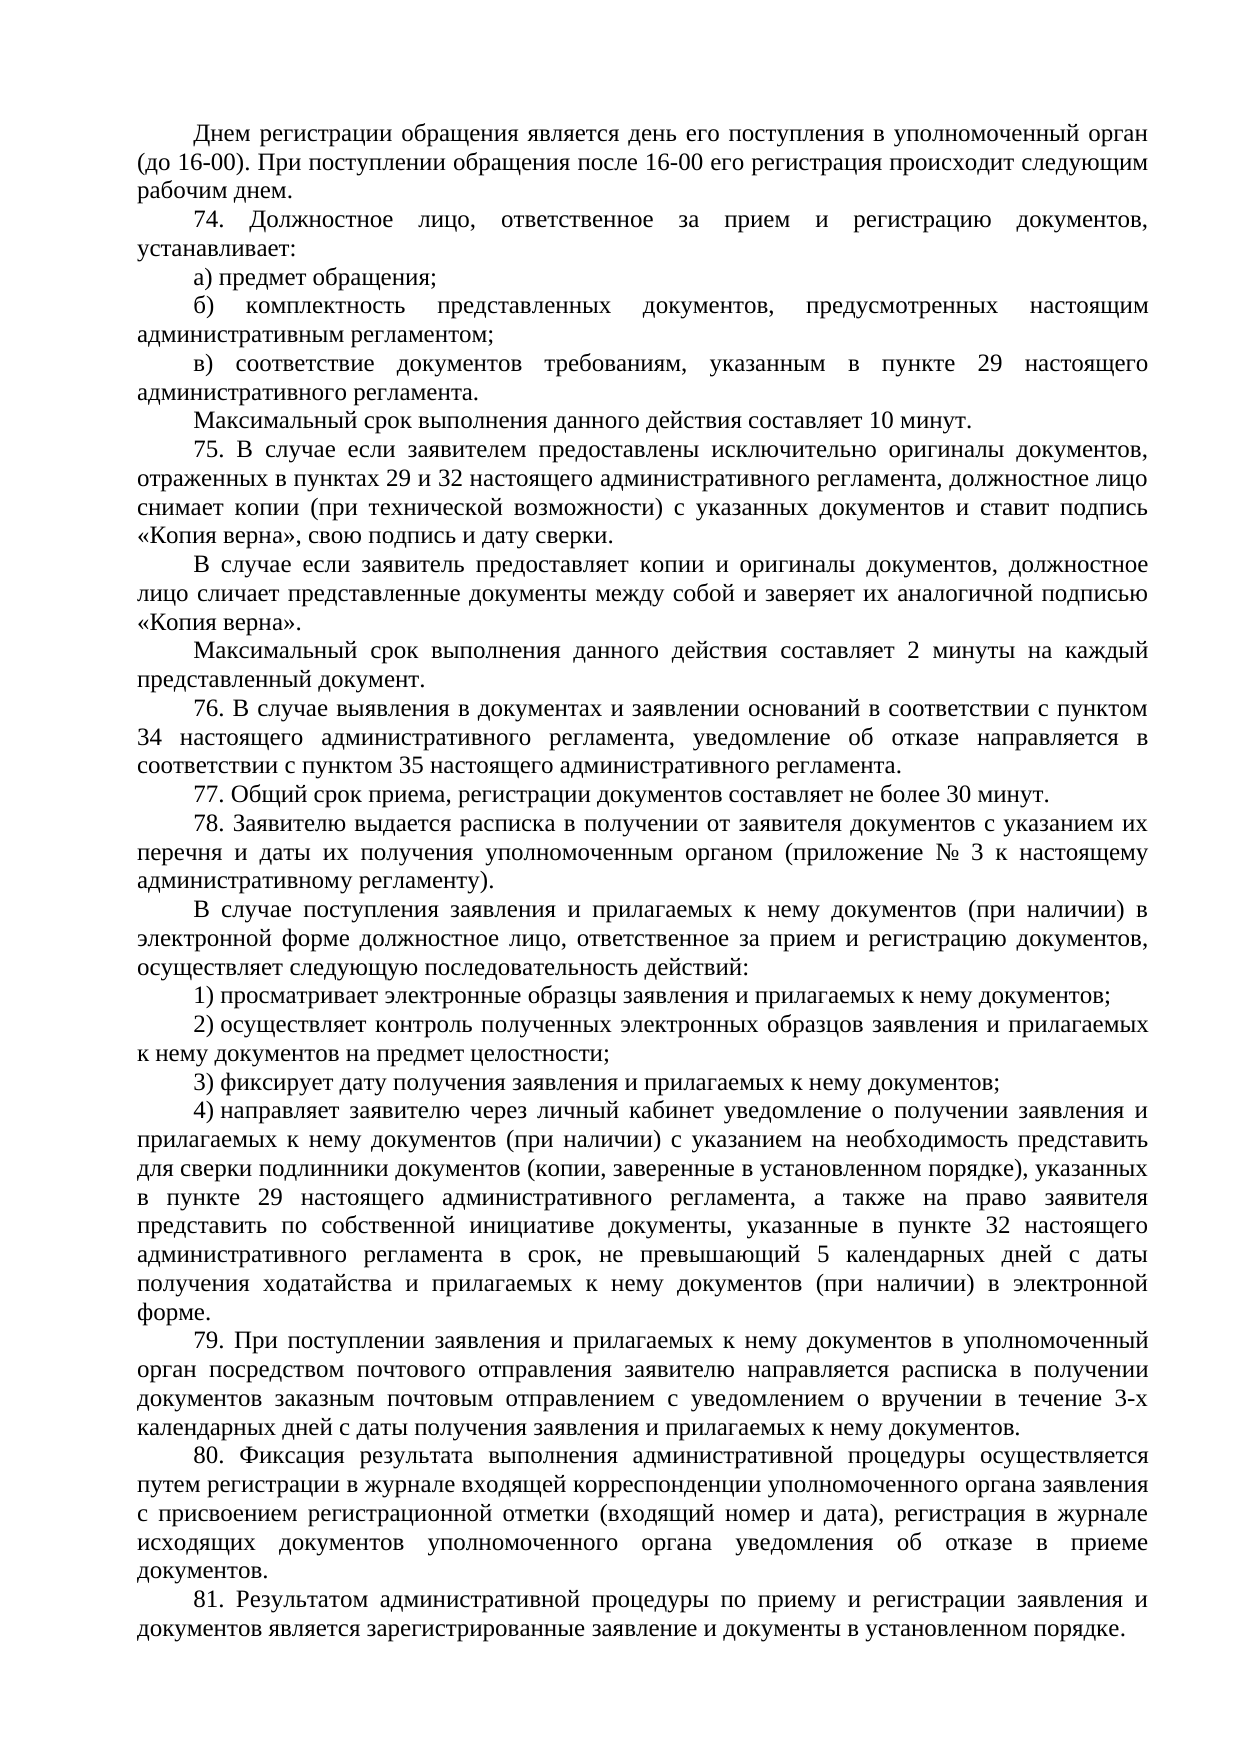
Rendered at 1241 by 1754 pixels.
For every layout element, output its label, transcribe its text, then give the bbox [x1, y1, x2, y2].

text Максимальный срок выполнения данного действия составляет 2 минуты на каждый представленный документ. [137, 636, 1149, 693]
text Днем регистрации обращения является день его поступления в уполномоченный орган (до 16-00). При поступлении обращения после 16-00 его регистрация происходит следующим рабочим днем. [137, 118, 1149, 204]
text 1) просматривает электронные образцы заявления и прилагаемых к нему документов; [137, 981, 1149, 1009]
text 77. Общий срок приема, регистрации документов составляет не более 30 минут. [137, 779, 1149, 808]
text 75. В случае если заявителем предоставлены исключительно оригиналы документов, отраженных в пунктах 29 и 32 настоящего административного регламента, должностное лицо снимает копии (при технической возможности) с указанных документов и ставит подпись «Копия верна», свою подпись и дату сверки. [137, 434, 1149, 549]
text 74. Должностное лицо, ответственное за прием и регистрацию документов, устанавливает: [137, 204, 1149, 262]
text В случае если заявитель предоставляет копии и оригиналы документов, должностное лицо сличает представленные документы между собой и заверяет их аналогичной подписью «Копия верна». [137, 549, 1149, 636]
text в) соответствие документов требованиям, указанным в пункте 29 настоящего административного регламента. [137, 348, 1149, 406]
text 80. Фиксация результата выполнения административной процедуры осуществляется путем регистрации в журнале входящей корреспонденции уполномоченного органа заявления с присвоением регистрационной отметки (входящий номер и дата), регистрация в журнале исходящих документов уполномоченного органа уведомления об отказе в приеме документов. [137, 1441, 1149, 1584]
text 4) направляет заявителю через личный кабинет уведомление о получении заявления и прилагаемых к нему документов (при наличии) с указанием на необходимость представить для сверки подлинники документов (копии, заверенные в установленном порядке), указанных в пункте 29 настоящего административного регламента, а также на право заявителя представить по собственной инициативе документы, указанные в пункте 32 настоящего административного регламента в срок, не превышающий 5 календарных дней с даты получения ходатайства и прилагаемых к нему документов (при наличии) в электронной форме. [137, 1096, 1149, 1326]
text 2) осуществляет контроль полученных электронных образцов заявления и прилагаемых к нему документов на предмет целостности; [137, 1009, 1149, 1067]
text б) комплектность представленных документов, предусмотренных настоящим административным регламентом; [137, 291, 1149, 348]
text В случае поступления заявления и прилагаемых к нему документов (при наличии) в электронной форме должностное лицо, ответственное за прием и регистрацию документов, осуществляет следующую последовательность действий: [137, 894, 1149, 981]
text 78. Заявителю выдается расписка в получении от заявителя документов с указанием их перечня и даты их получения уполномоченным органом (приложение № 3 к настоящему административному регламенту). [137, 808, 1149, 894]
text 76. В случае выявления в документах и заявлении оснований в соответствии с пунктом 34 настоящего административного регламента, уведомление об отказе направляется в соответствии с пунктом 35 настоящего административного регламента. [137, 693, 1149, 779]
text 79. При поступлении заявления и прилагаемых к нему документов в уполномоченный орган посредством почтового отправления заявителю направляется расписка в получении документов заказным почтовым отправлением с уведомлением о вручении в течение 3-х календарных дней с даты получения заявления и прилагаемых к нему документов. [137, 1326, 1149, 1441]
text 81. Результатом административной процедуры по приему и регистрации заявления и документов является зарегистрированные заявление и документы в установленном порядке. [137, 1584, 1149, 1642]
text а) предмет обращения; [137, 262, 1149, 291]
text 3) фиксирует дату получения заявления и прилагаемых к нему документов; [137, 1067, 1149, 1096]
text Максимальный срок выполнения данного действия составляет 10 минут. [137, 406, 1149, 434]
